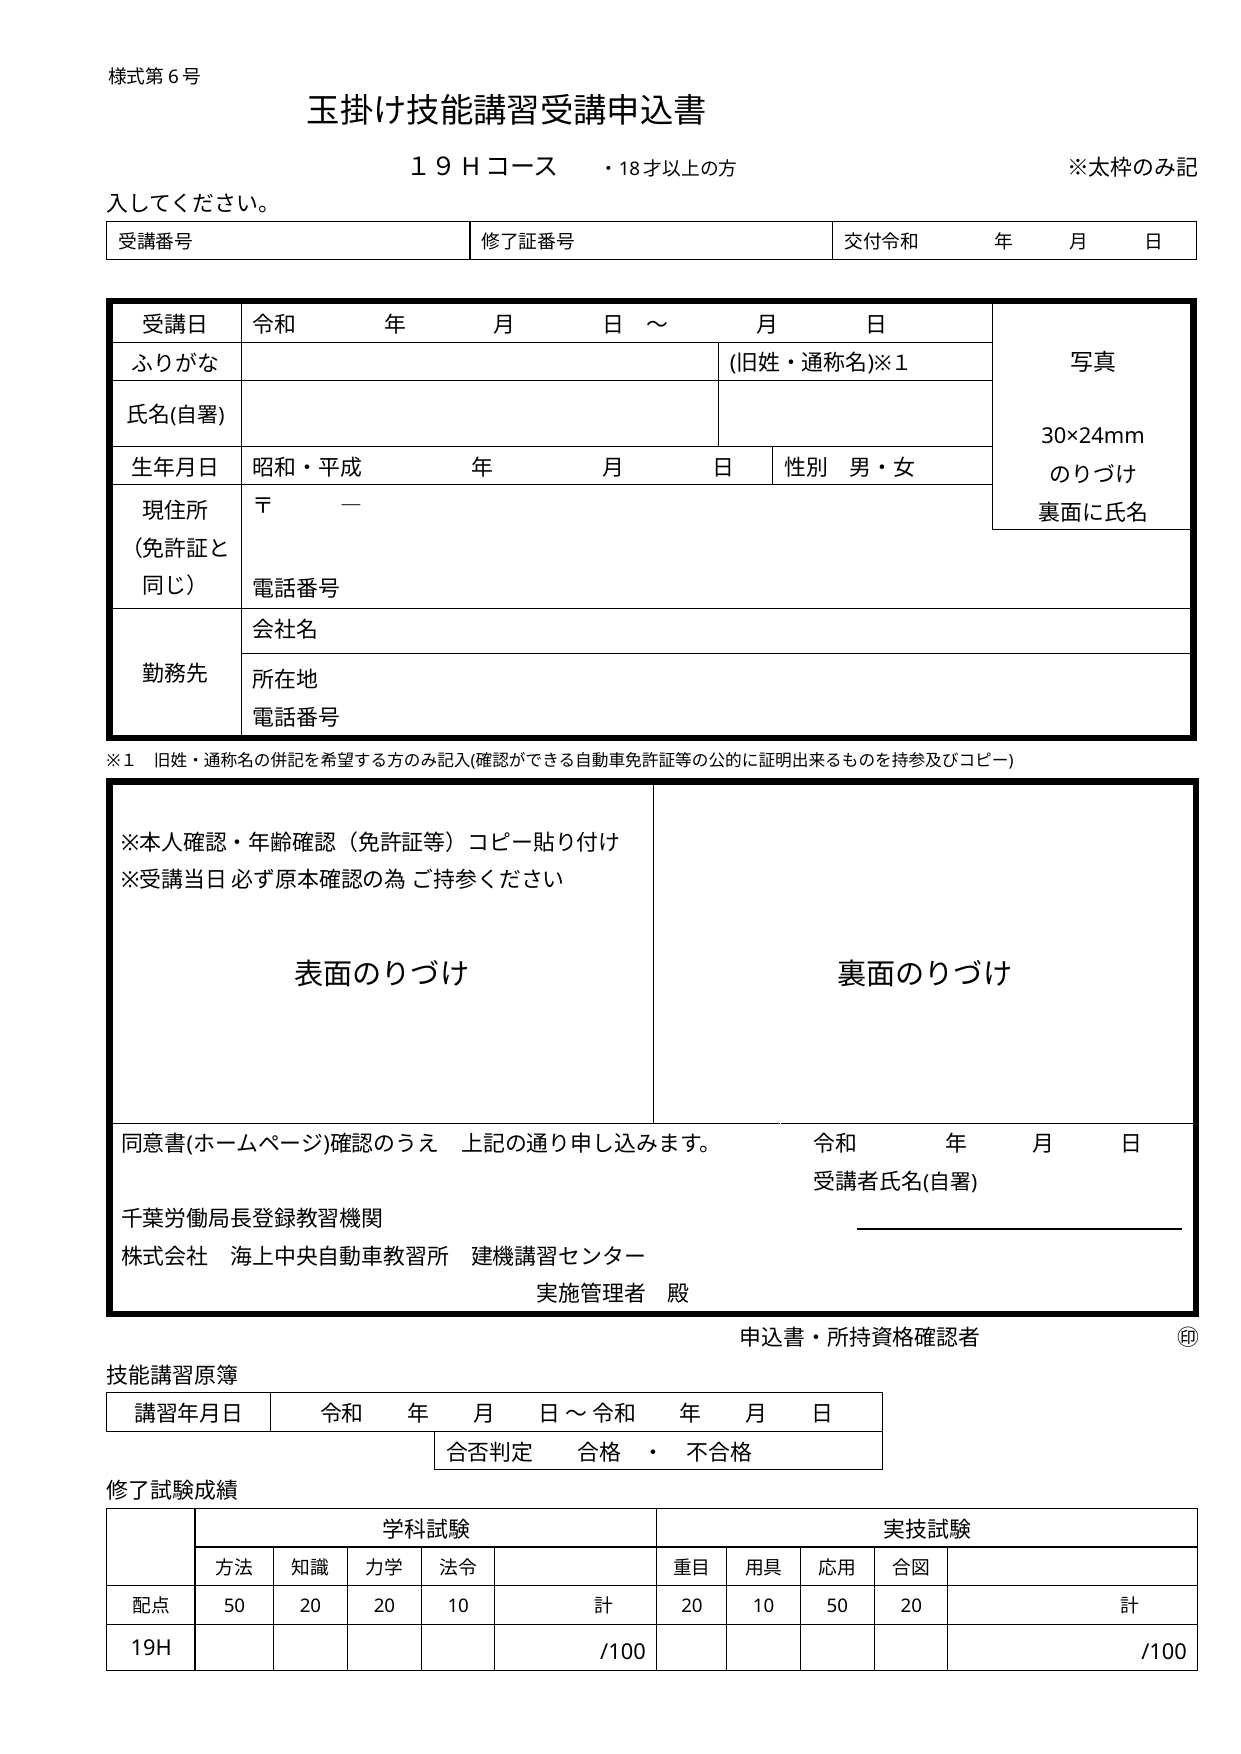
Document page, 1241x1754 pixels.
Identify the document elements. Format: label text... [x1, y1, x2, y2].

table_cell ふりがな [113, 343, 241, 380]
table_cell 同意書(ホームページ)確認のうえ 上記の通り申し込みます。 千葉労働局長登録教習機関 株式会社 海上中央自動車教習所 建機講習センター 実施管理者 殿 [113, 1124, 780, 1311]
table_cell 合図 [875, 1548, 947, 1585]
table_cell [495, 1548, 656, 1585]
table_header 写真 30×24mm のりづけ 裏面に氏名 [993, 304, 1190, 529]
table_header 修了証番号 [471, 222, 832, 259]
table_cell [242, 381, 718, 446]
table_cell 会社名 [242, 609, 1190, 653]
table_header 受講番号 [107, 222, 469, 259]
table_header 講習年月日 [107, 1393, 270, 1431]
text 修了試験成績 [106, 1470, 1199, 1508]
table_cell 重目 [657, 1548, 726, 1585]
table_cell 50 [801, 1586, 874, 1623]
text 技能講習原簿 [106, 1355, 1199, 1392]
table_cell 生年月日 [113, 447, 241, 484]
table_cell 知識 [274, 1548, 347, 1585]
table_header 実技試験 [657, 1509, 1197, 1546]
table_cell 20 [274, 1586, 347, 1623]
table_cell 力学 [348, 1548, 421, 1585]
table_cell 〒 ― [242, 485, 992, 529]
table_cell 20 [875, 1586, 947, 1623]
table_cell [242, 343, 718, 380]
table_header 交付令和 年 月 日 [833, 222, 1196, 259]
table_cell 性別 男・女 [773, 447, 992, 484]
table_header 令和 年 月 日 ～ 令和 年 月 日 [271, 1393, 882, 1431]
table_cell (旧姓・通称名)※１ [719, 343, 992, 380]
table_cell 20 [348, 1586, 421, 1623]
table_cell 20 [657, 1586, 726, 1623]
table_header ※本人確認・年齢確認（免許証等）コピー貼り付け ※受講当日 必ず原本確認の為 ご持参ください 表面のりづけ [113, 785, 653, 1122]
table_cell 配点 [107, 1586, 194, 1623]
table_cell [727, 1625, 800, 1670]
text １９Hコース ・18才以上の方 ※太枠のみ記入してください。 [106, 146, 1199, 221]
table_cell 応用 [801, 1548, 874, 1585]
table_cell [801, 1625, 874, 1670]
text 玉掛け技能講習受講申込書 [106, 71, 1199, 146]
table_cell [348, 1625, 421, 1670]
table_header 令和 年 月 日 ～ 月 日 [242, 304, 992, 342]
table_cell 法令 [422, 1548, 494, 1585]
table_cell 令和 年 月 日 受講者氏名(自署) [781, 1124, 1193, 1311]
table_header 受講日 [113, 304, 241, 342]
text 申込書・所持資格確認者 ㊞ [106, 1317, 1199, 1355]
table_cell 所在地 電話番号 [242, 654, 1190, 734]
table_cell [422, 1625, 494, 1670]
table_cell 合否判定 合格 ・ 不合格 [435, 1432, 882, 1469]
text ※１ 旧姓・通称名の併記を希望する方のみ記入(確認ができる自動車免許証等の公的に証明出来るものを持参及びコピー) [106, 741, 1199, 778]
table_header 学科試験 [196, 1509, 656, 1546]
table_cell 現住所 （免許証と同じ） [113, 485, 241, 608]
table_cell /100 [948, 1625, 1197, 1670]
table_cell 計 [495, 1586, 656, 1623]
table_cell 計 [948, 1586, 1197, 1623]
table_cell 氏名(自署) [113, 381, 241, 446]
table_cell 50 [196, 1586, 273, 1623]
table_cell [274, 1625, 347, 1670]
table_header [107, 1509, 194, 1585]
table_header 裏面のりづけ [654, 785, 1193, 1122]
table_cell 10 [727, 1586, 800, 1623]
table_cell 電話番号 [242, 529, 1190, 608]
table_cell [719, 381, 992, 446]
table_cell 19H コース [107, 1625, 194, 1670]
table_cell 10 [422, 1586, 494, 1623]
table_cell 昭和・平成 年 月 日 [242, 447, 772, 484]
table_cell /100 [495, 1625, 656, 1670]
table_cell [657, 1625, 726, 1670]
table_cell 方法 [196, 1548, 273, 1585]
table_cell [196, 1625, 273, 1670]
table_cell 用具 [727, 1548, 800, 1585]
table_cell [875, 1625, 947, 1670]
table_cell [948, 1548, 1197, 1585]
table_cell 勤務先 [113, 609, 241, 734]
